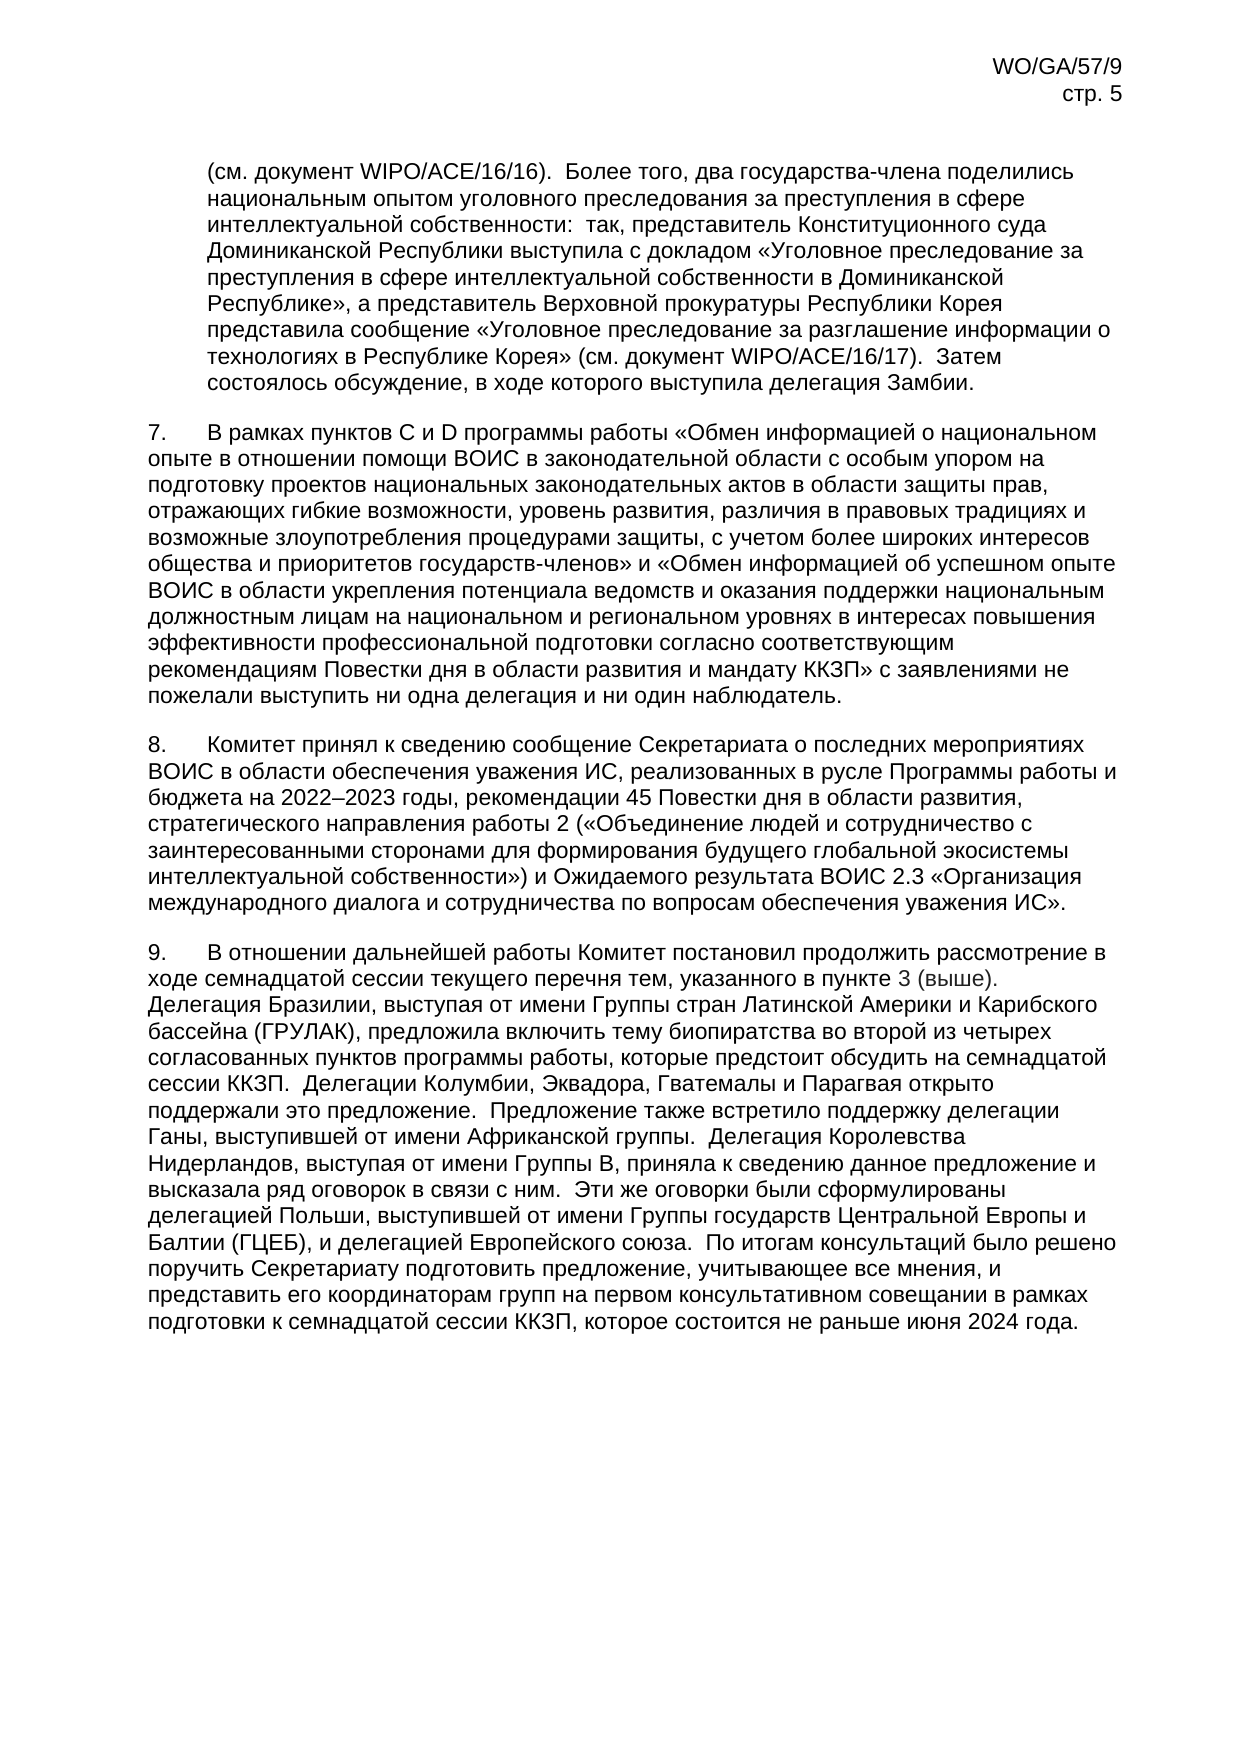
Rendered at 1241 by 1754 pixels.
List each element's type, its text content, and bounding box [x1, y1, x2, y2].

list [207, 158, 1122, 396]
text В отношении дальнейшей работы Комитет постановил продолжить рассмотрение в ходе семнадцатой сессии текущего перечня тем, указанного в пункте 3 (выше). Делегация Бразилии, выступая от имени Группы стран Латинской Америки и Карибского бассейна (ГРУЛАК), предложила включить тему биопиратства во второй из четырех согласованных пунктов программы работы, которые предстоит обсудить на семнадцатой сессии ККЗП. Делегации Колумбии, Эквадора, Гватемалы и Парагвая открыто поддержали это предложение. Предложение также встретило поддержку делегации Ганы, выступившей от имени Африканской группы. Делегация Королевства Нидерландов, выступая от имени Группы В, приняла к сведению данное предложение и высказала ряд оговорок в связи с ним. Эти же оговорки были сформулированы делегацией Польши, выступившей от имени Группы государств Центральной Европы и Балтии (ГЦЕБ), и делегацией Европейского союза. По итогам консультаций было решено поручить Секретариату подготовить предложение, учитывающее все мнения, и представить его координаторам групп на первом консультативном совещании в рамках подготовки к семнадцатой сессии ККЗП, которое состоится не раньше июня 2024 года. [148, 939, 1122, 1334]
text В рамках пунктов С и D программы работы «Обмен информацией о национальном опыте в отношении помощи ВОИС в законодательной области с особым упором на подготовку проектов национальных законодательных актов в области защиты прав, отражающих гибкие возможности, уровень развития, различия в правовых традициях и возможные злоупотребления процедурами защиты, с учетом более широких интересов общества и приоритетов государств-членов» и «Обмен информацией об успешном опыте ВОИС в области укрепления потенциала ведомств и оказания поддержки национальным должностным лицам на национальном и региональном уровнях в интересах повышения эффективности профессиональной подготовки согласно соответствующим рекомендациям Повестки дня в области развития и мандату ККЗП» с заявлениями не пожелали выступить ни одна делегация и ни один наблюдатель. [148, 418, 1122, 708]
text Комитет принял к сведению сообщение Секретариата о последних мероприятиях ВОИС в области обеспечения уважения ИС, реализованных в русле Программы работы и бюджета на 2022–2023 годы, рекомендации 45 Повестки дня в области развития, стратегического направления работы 2 («Объединение людей и сотрудничество с заинтересованными сторонами для формирования будущего глобальной экосистемы интеллектуальной собственности») и Ожидаемого результата ВОИС 2.3 «Организация международного диалога и сотрудничества по вопросам обеспечения уважения ИС». [148, 731, 1122, 916]
